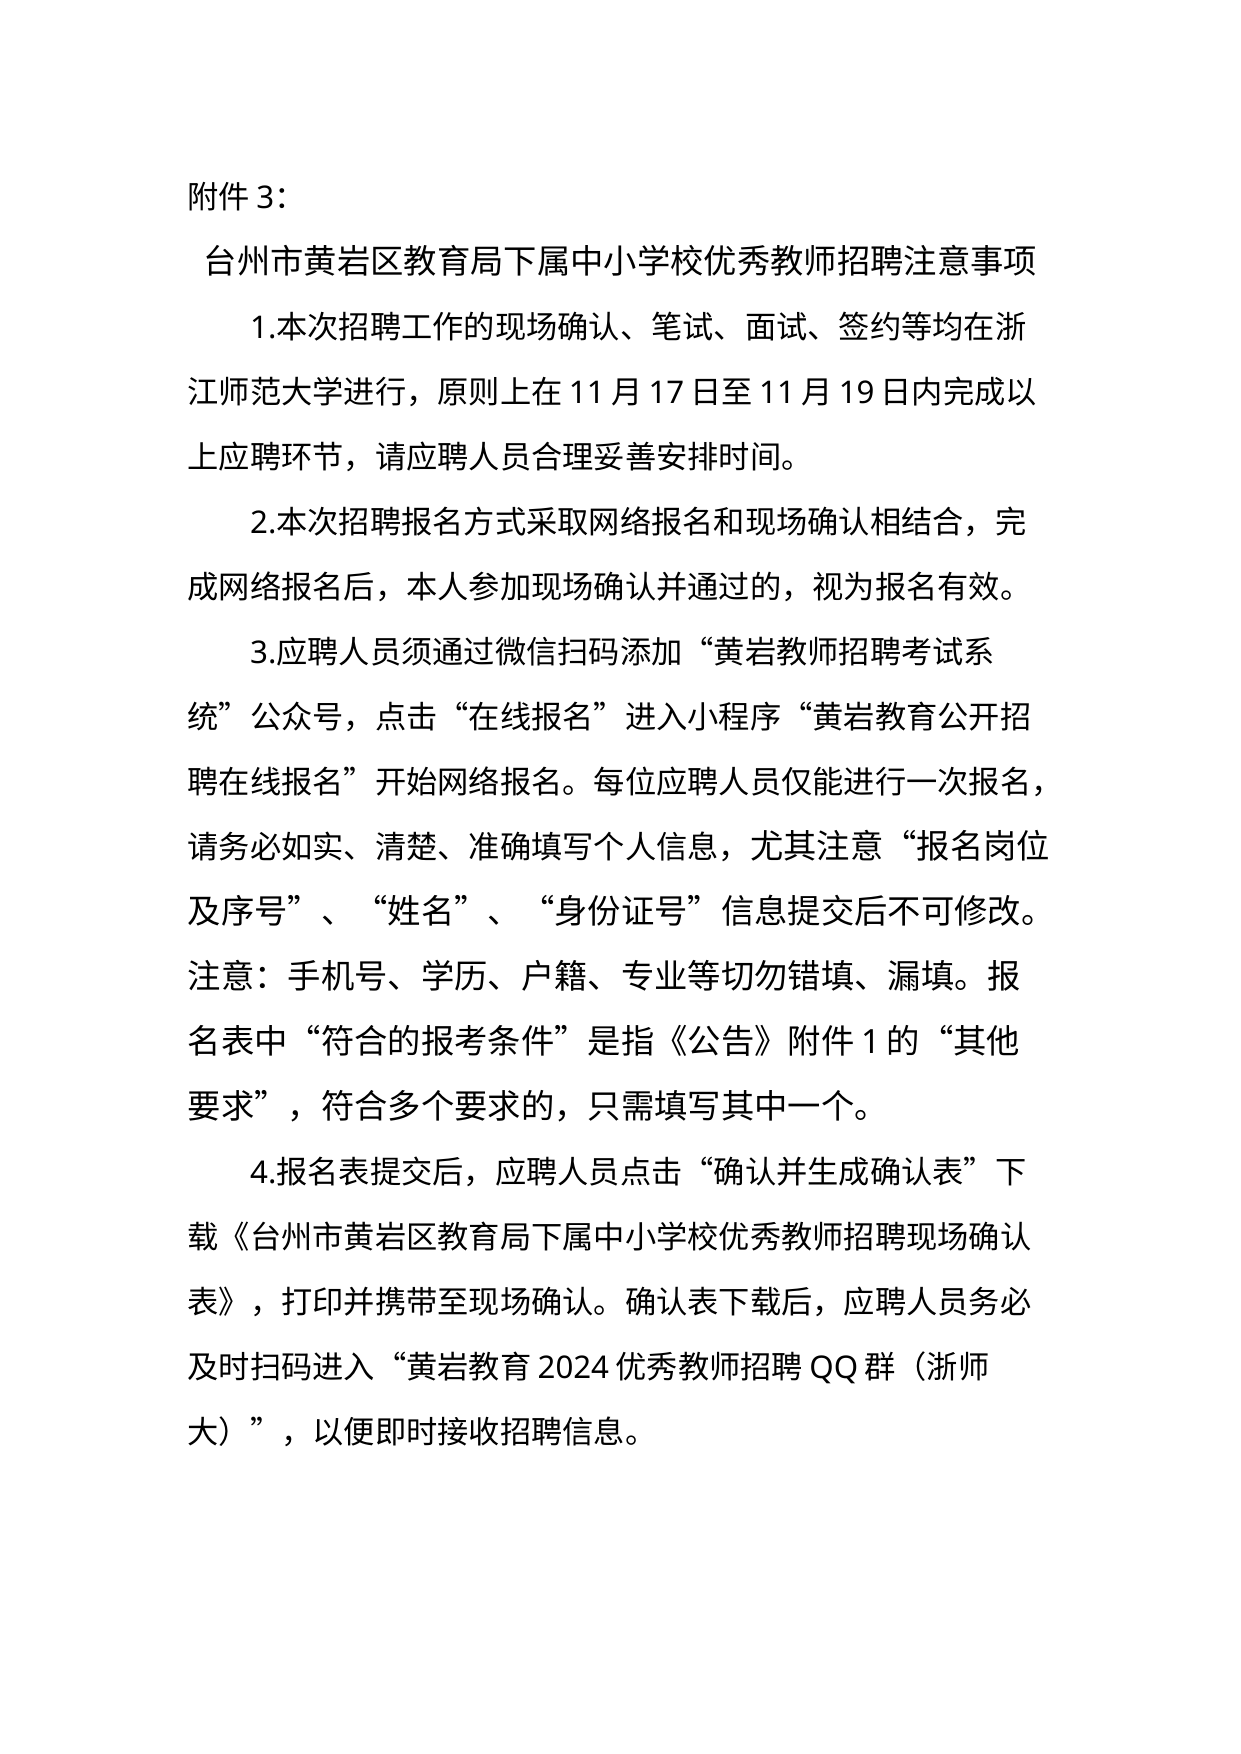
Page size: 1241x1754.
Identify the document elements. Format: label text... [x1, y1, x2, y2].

text 2.本次招聘报名方式采取网络报名和现场确认相结合，完成网络报名后，本人参加现场确认并通过的，视为报名有效。 [187, 487, 1053, 617]
text 附件3： [187, 162, 1053, 227]
text 台州市黄岩区教育局下属中小学校优秀教师招聘注意事项 [187, 227, 1053, 292]
text 1.本次招聘工作的现场确认、笔试、面试、签约等均在浙江师范大学进行，原则上在11月17日至11月19日内完成以上应聘环节，请应聘人员合理妥善安排时间。 [187, 292, 1053, 487]
text 3.应聘人员须通过微信扫码添加“黄岩教师招聘考试系统”公众号，点击“在线报名”进入小程序“黄岩教育公开招聘在线报名”开始网络报名。每位应聘人员仅能进行一次报名，请务必如实、清楚、准确填写个人信息，尤其注意“报名岗位及序号”、“姓名”、“身份证号”信息提交后不可修改。注意：手机号、学历、户籍、专业等切勿错填、漏填。报名表中“符合的报考条件”是指《公告》附件1的“其他要求”，符合多个要求的，只需填写其中一个。 [187, 617, 1053, 1137]
text 4.报名表提交后，应聘人员点击“确认并生成确认表”下载《台州市黄岩区教育局下属中小学校优秀教师招聘现场确认表》，打印并携带至现场确认。确认表下载后，应聘人员务必及时扫码进入“黄岩教育2024优秀教师招聘QQ群（浙师大）”，以便即时接收招聘信息。 [187, 1137, 1053, 1462]
